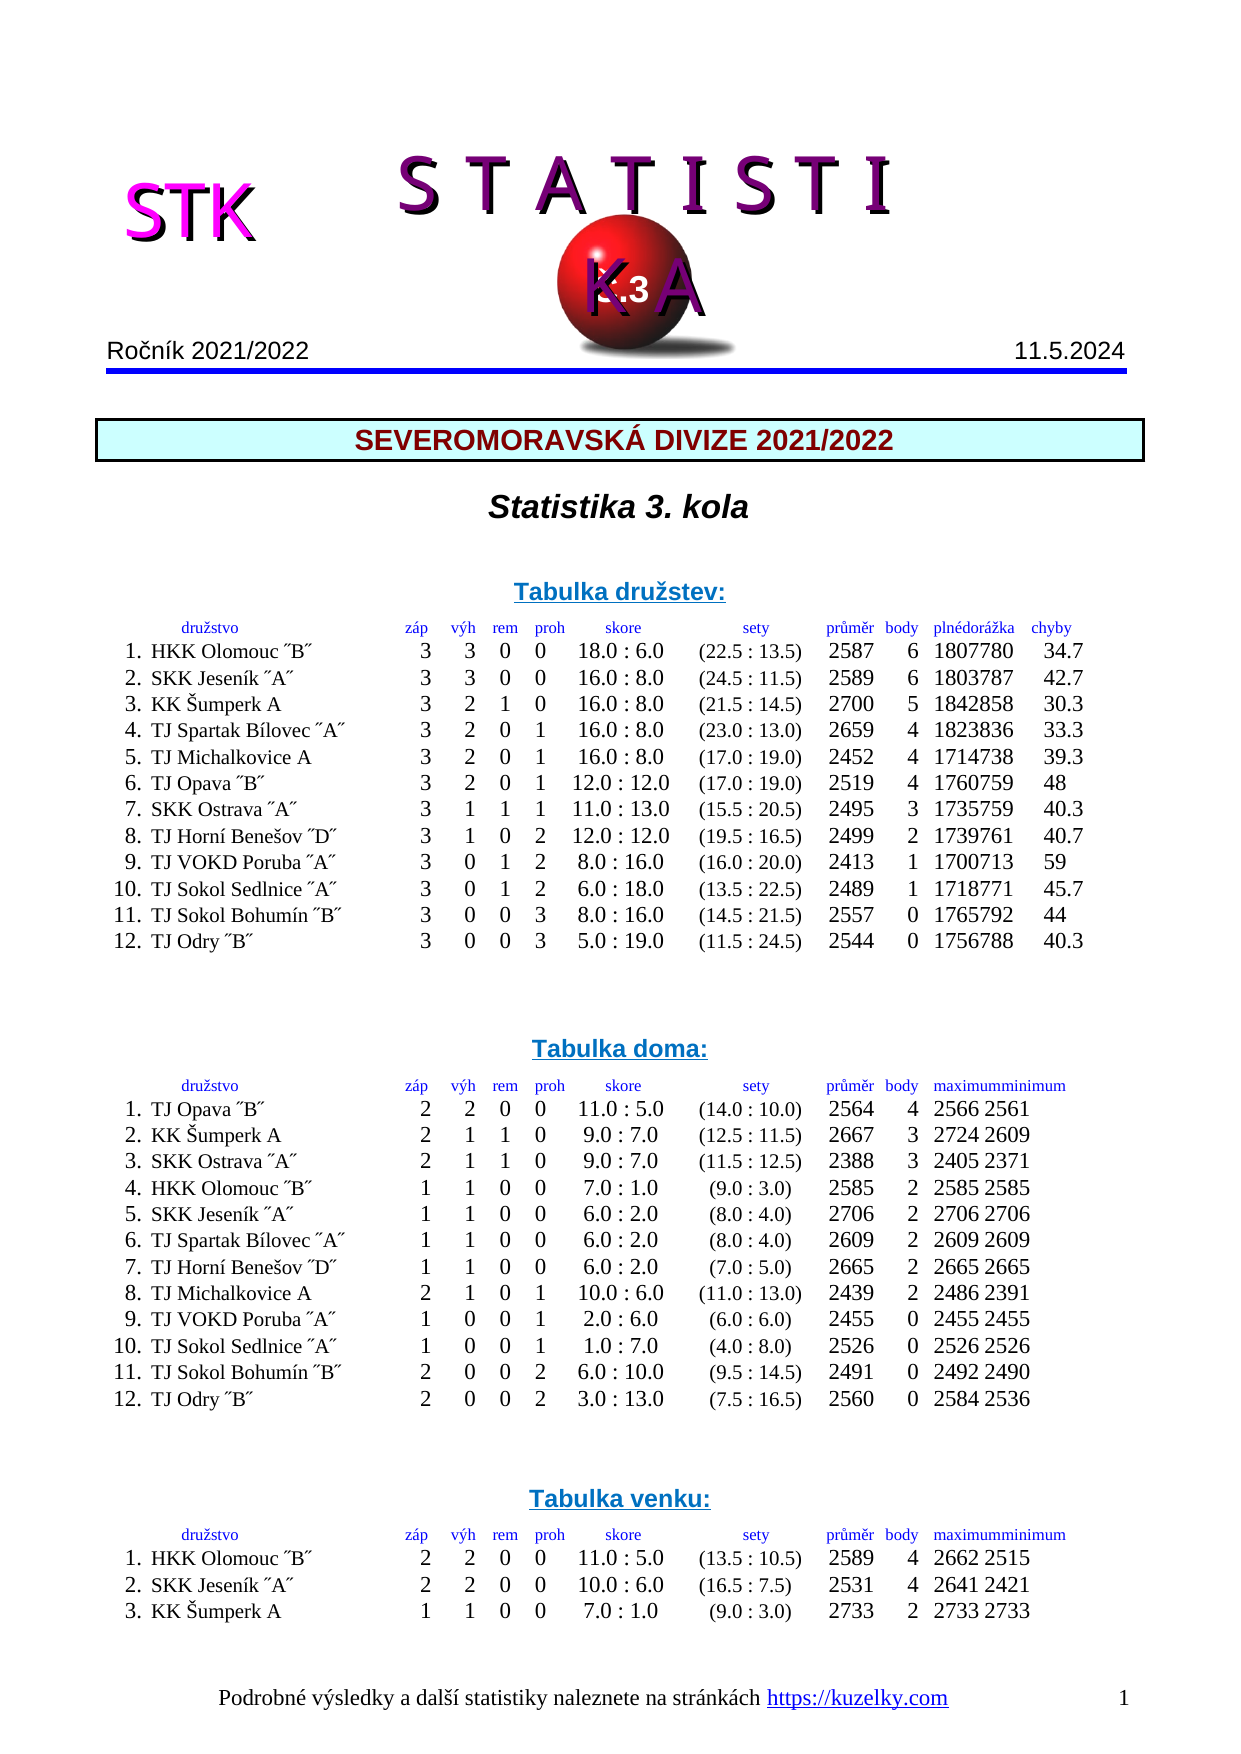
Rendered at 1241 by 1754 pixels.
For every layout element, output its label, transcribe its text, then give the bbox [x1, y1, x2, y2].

text družstvo záp výh rem proh skore sety průměr body maximum minimum [106, 1076, 1134, 1095]
text 2. SKK Jeseník ˝A˝ 3 3 0 0 16.0 : 8.0 (24.5 : 11.5) 2589 6 1803 787 42.7 [106, 664, 1134, 690]
text 11. TJ Sokol Bohumín ˝B˝ 3 0 0 3 8.0 : 16.0 (14.5 : 21.5) 2557 0 1765 792 44 [106, 901, 1134, 927]
text 5. TJ Michalkovice A 3 2 0 1 16.0 : 8.0 (17.0 : 19.0) 2452 4 1714 738 39.3 [106, 743, 1134, 769]
text družstvo záp výh rem proh skore sety průměr body maximum minimum [106, 1525, 1134, 1544]
text 7. SKK Ostrava ˝A˝ 3 1 1 1 11.0 : 13.0 (15.5 : 20.5) 2495 3 1735 759 40.3 [106, 796, 1134, 822]
text 3. KK Šumperk A 3 2 1 0 16.0 : 8.0 (21.5 : 14.5) 2700 5 1842 858 30.3 [106, 690, 1134, 716]
text 10. TJ Sokol Sedlnice ˝A˝ 3 0 1 2 6.0 : 18.0 (13.5 : 22.5) 2489 1 1718 771 45.7 [106, 874, 1134, 901]
text 6. TJ Opava ˝B˝ 3 2 0 1 12.0 : 12.0 (17.0 : 19.0) 2519 4 1760 759 48 [106, 769, 1134, 796]
text Tabulka doma: [94, 1034, 1145, 1063]
text Tabulka venku: [94, 1484, 1145, 1513]
text 10. TJ Sokol Sedlnice ˝A˝ 1 0 0 1 1.0 : 7.0 (4.0 : 8.0) 2526 0 2526 2526 [106, 1332, 1134, 1358]
text Č.3 [609, 267, 671, 310]
text 4. HKK Olomouc ˝B˝ 1 1 0 0 7.0 : 1.0 (9.0 : 3.0) 2585 2 2585 2585 [106, 1174, 1134, 1200]
text 8. TJ Horní Benešov ˝D˝ 3 1 0 2 12.0 : 12.0 (19.5 : 16.5) 2499 2 1739 761 40.7 [106, 822, 1134, 848]
text 12. TJ Odry ˝B˝ 3 0 0 3 5.0 : 19.0 (11.5 : 24.5) 2544 0 1756 788 40.3 [106, 927, 1134, 954]
text Tabulka družstev: [94, 577, 1145, 606]
text 3. SKK Ostrava ˝A˝ 2 1 1 0 9.0 : 7.0 (11.5 : 12.5) 2388 3 2405 2371 [106, 1147, 1134, 1174]
text Č.3 [106, 267, 587, 310]
text 6. TJ Spartak Bílovec ˝A˝ 1 1 0 0 6.0 : 2.0 (8.0 : 4.0) 2609 2 2609 2609 [106, 1226, 1134, 1253]
subtitle Severomoravská divize 2021/2022 [98, 421, 1142, 459]
text 5. SKK Jeseník ˝A˝ 1 1 0 0 6.0 : 2.0 (8.0 : 4.0) 2706 2 2706 2706 [106, 1200, 1134, 1226]
text 3. KK Šumperk A 1 1 0 0 7.0 : 1.0 (9.0 : 3.0) 2733 2 2733 2733 [106, 1597, 1134, 1623]
text 9. TJ VOKD Poruba ˝A˝ 3 0 1 2 8.0 : 16.0 (16.0 : 20.0) 2413 1 1700 713 59 [106, 848, 1134, 874]
text 7. TJ Horní Benešov ˝D˝ 1 1 0 0 6.0 : 2.0 (7.0 : 5.0) 2665 2 2665 2665 [106, 1253, 1134, 1279]
text 11. TJ Sokol Bohumín ˝B˝ 2 0 0 2 6.0 : 10.0 (9.5 : 14.5) 2491 0 2492 2490 [106, 1358, 1134, 1384]
text 1. TJ Opava ˝B˝ 2 2 0 0 11.0 : 5.0 (14.0 : 10.0) 2564 4 2566 2561 [106, 1095, 1134, 1121]
text 12. TJ Odry ˝B˝ 2 0 0 2 3.0 : 13.0 (7.5 : 16.5) 2560 0 2584 2536 [106, 1384, 1134, 1411]
text 2. KK Šumperk A 2 1 1 0 9.0 : 7.0 (12.5 : 11.5) 2667 3 2724 2609 [106, 1121, 1134, 1147]
text 2. SKK Jeseník ˝A˝ 2 2 0 0 10.0 : 6.0 (16.5 : 7.5) 2531 4 2641 2421 [106, 1571, 1134, 1597]
text 4. TJ Spartak Bílovec ˝A˝ 3 2 0 1 16.0 : 8.0 (23.0 : 13.0) 2659 4 1823 836 33.3 [106, 716, 1134, 743]
text Č.3 [687, 267, 1134, 310]
text 8. TJ Michalkovice A 2 1 0 1 10.0 : 6.0 (11.0 : 13.0) 2439 2 2486 2391 [106, 1279, 1134, 1306]
text 1. HKK Olomouc ˝B˝ 3 3 0 0 18.0 : 6.0 (22.5 : 13.5) 2587 6 1807 780 34.7 [106, 637, 1134, 664]
text 1. HKK Olomouc ˝B˝ 2 2 0 0 11.0 : 5.0 (13.5 : 10.5) 2589 4 2662 2515 [106, 1544, 1134, 1571]
text Statistika 3. kola [106, 487, 1134, 526]
text družstvo záp výh rem proh skore sety průměr body plné dorážka chyby [106, 618, 1134, 637]
text Ročník 2021/2022 11.5.2024 [106, 336, 1134, 365]
text 9. TJ VOKD Poruba ˝A˝ 1 0 0 1 2.0 : 6.0 (6.0 : 6.0) 2455 0 2455 2455 [106, 1306, 1134, 1332]
